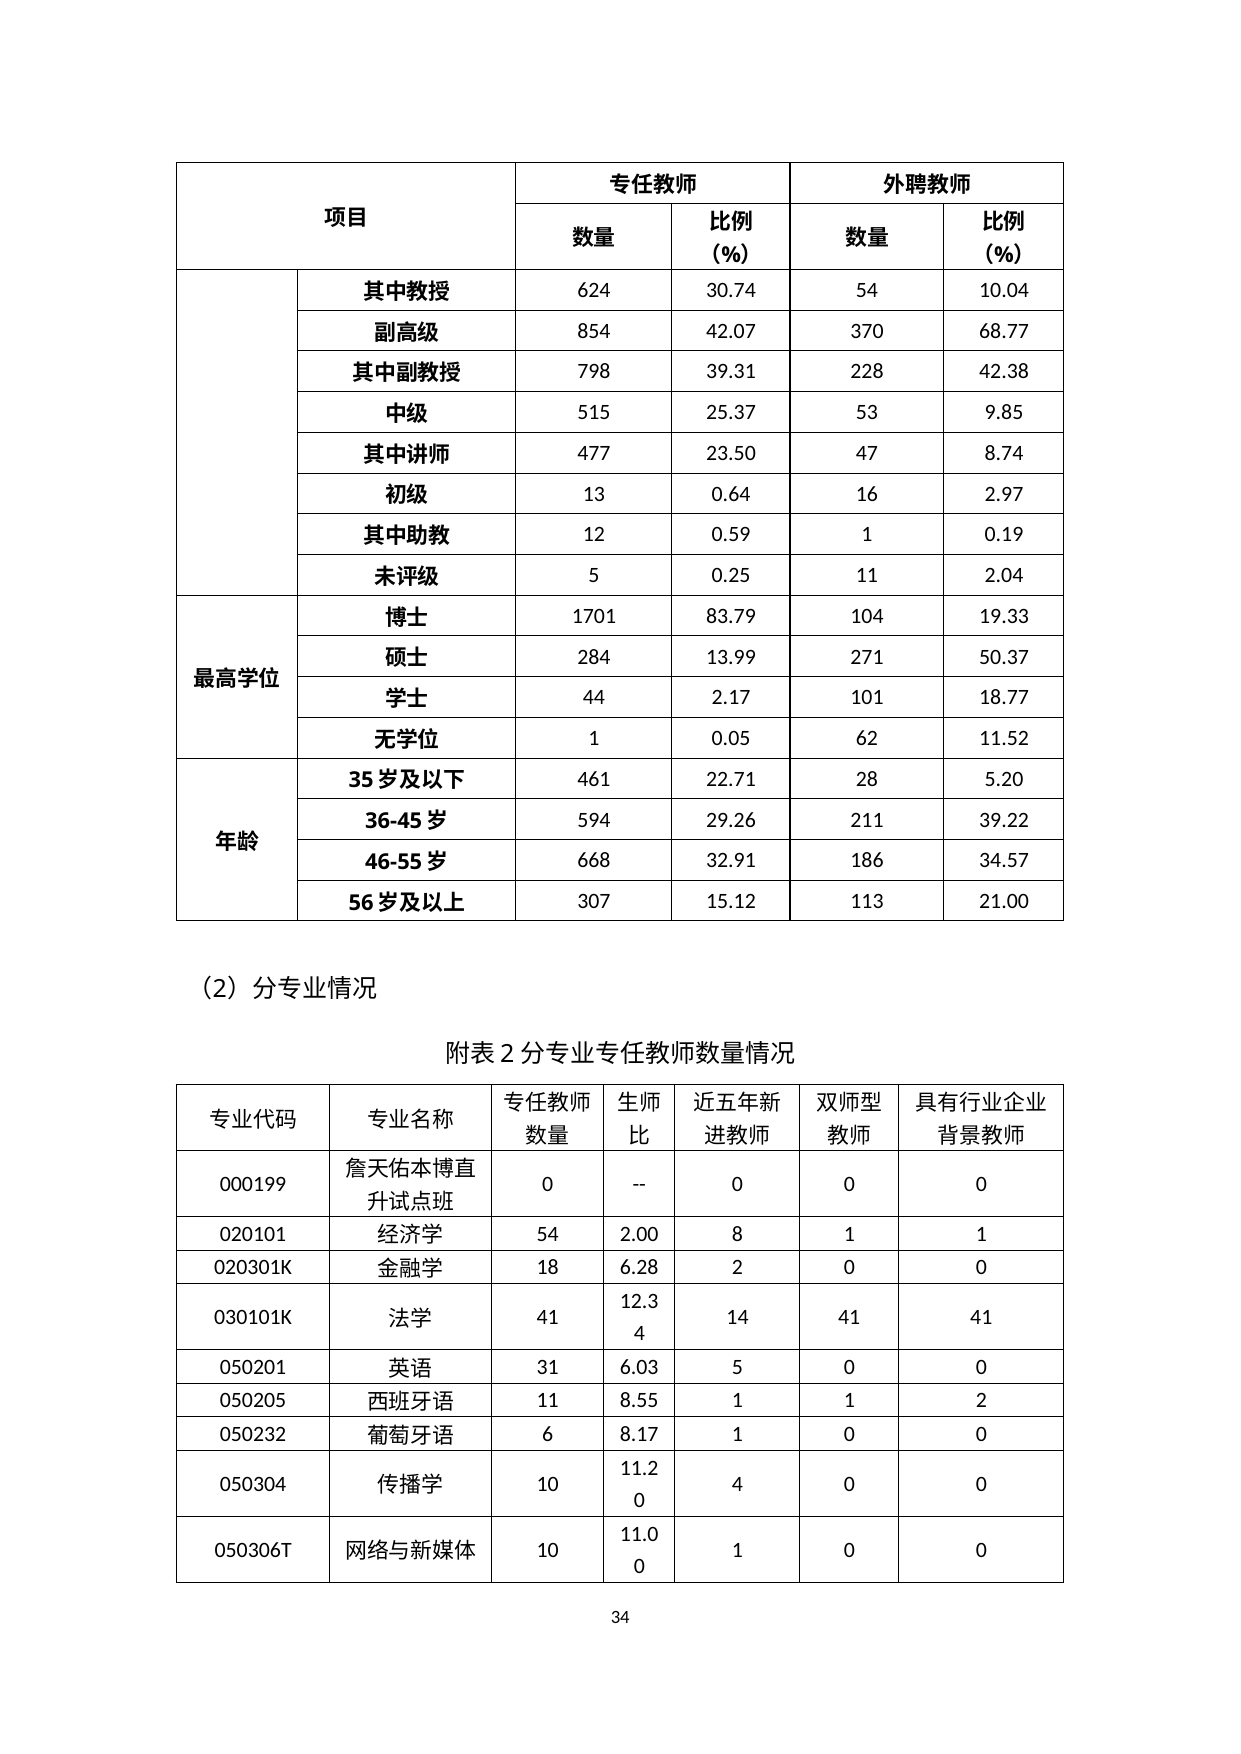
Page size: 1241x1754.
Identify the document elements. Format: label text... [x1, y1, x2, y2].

table_cell 23.50 [672, 433, 789, 472]
table_cell 34.57 [944, 840, 1063, 880]
table_cell 数量 [791, 204, 943, 269]
table_cell 668 [516, 840, 671, 880]
table_cell 13 [516, 474, 671, 513]
table_header 专任教师 [516, 163, 789, 203]
table_cell 020301K [177, 1251, 329, 1283]
table_cell 0.19 [944, 514, 1063, 554]
table_cell 8.74 [944, 433, 1063, 472]
table_cell 数量 [516, 204, 671, 269]
table_header 专业代码 [177, 1085, 329, 1150]
table_cell 13.99 [672, 636, 789, 676]
table_cell 28 [791, 759, 943, 798]
table_cell 0 [492, 1151, 603, 1216]
table_cell 44 [516, 677, 671, 717]
table_header 生师比 [604, 1085, 674, 1150]
table_cell 其中讲师 [298, 433, 515, 472]
table_cell 5 [675, 1350, 799, 1383]
table_cell 8 [675, 1217, 799, 1249]
table_cell 0 [800, 1350, 898, 1383]
table_header 具有行业企业背景教师 [899, 1085, 1063, 1150]
table_cell 6 [492, 1417, 603, 1450]
table_cell 050201 [177, 1350, 329, 1383]
table_header 外聘教师 [791, 163, 1063, 203]
table_cell 0 [800, 1451, 898, 1516]
table_cell 副高级 [298, 311, 515, 350]
table_cell 41 [800, 1284, 898, 1349]
table_cell 10 [492, 1451, 603, 1516]
table_header 项目 [177, 163, 515, 269]
table_cell 比例（%） [944, 204, 1063, 269]
table_cell 104 [791, 596, 943, 635]
table_cell 21.00 [944, 881, 1063, 920]
table_cell 1 [800, 1217, 898, 1249]
table_cell 0 [800, 1251, 898, 1283]
table_cell 18.77 [944, 677, 1063, 717]
table_cell 19.33 [944, 596, 1063, 635]
table_cell 0 [899, 1517, 1063, 1582]
table_cell 798 [516, 351, 671, 391]
table_cell 1 [791, 514, 943, 554]
table_cell 1 [675, 1417, 799, 1450]
table_cell 32.91 [672, 840, 789, 880]
table_cell 职称 [177, 270, 297, 594]
table_cell 1701 [516, 596, 671, 635]
table_cell 39.22 [944, 799, 1063, 839]
table_cell 18 [492, 1251, 603, 1283]
table_cell 金融学 [330, 1251, 491, 1283]
table_cell 30.74 [672, 270, 789, 309]
table_cell 西班牙语 [330, 1384, 491, 1416]
table_cell 14 [675, 1284, 799, 1349]
table_cell 经济学 [330, 1217, 491, 1249]
table_cell 0 [800, 1151, 898, 1216]
table_cell 050306T [177, 1517, 329, 1582]
table_cell 83.79 [672, 596, 789, 635]
table_cell 54 [791, 270, 943, 309]
table_cell 0 [899, 1417, 1063, 1450]
table_cell 211 [791, 799, 943, 839]
table_cell 54 [492, 1217, 603, 1249]
table_cell 22.71 [672, 759, 789, 798]
table_cell 0.59 [672, 514, 789, 554]
table_cell 其中教授 [298, 270, 515, 309]
table_cell 12.34 [604, 1284, 674, 1349]
table_cell 461 [516, 759, 671, 798]
table_cell 其中助教 [298, 514, 515, 554]
table_cell 46-55岁 [298, 840, 515, 880]
table_cell 0 [899, 1350, 1063, 1383]
table_cell 0 [800, 1517, 898, 1582]
table_cell 8.17 [604, 1417, 674, 1450]
table_cell 2.17 [672, 677, 789, 717]
table_cell 0.05 [672, 718, 789, 757]
table_cell 5 [516, 555, 671, 594]
table_cell 15.12 [672, 881, 789, 920]
table_cell 11.00 [604, 1517, 674, 1582]
table_cell 594 [516, 799, 671, 839]
table_cell 29.26 [672, 799, 789, 839]
table_cell 50.37 [944, 636, 1063, 676]
table_cell 854 [516, 311, 671, 350]
table_cell 050205 [177, 1384, 329, 1416]
table_cell 0.25 [672, 555, 789, 594]
table_cell 0 [899, 1451, 1063, 1516]
table_cell 2.04 [944, 555, 1063, 594]
table_cell -- [604, 1151, 674, 1216]
table_cell 未评级 [298, 555, 515, 594]
table_cell 学士 [298, 677, 515, 717]
table_cell 25.37 [672, 392, 789, 432]
table_cell 9.85 [944, 392, 1063, 432]
table_cell 其中副教授 [298, 351, 515, 391]
table_cell 10.04 [944, 270, 1063, 309]
table_cell 47 [791, 433, 943, 472]
table_cell 53 [791, 392, 943, 432]
table_cell 62 [791, 718, 943, 757]
table_cell 葡萄牙语 [330, 1417, 491, 1450]
table_cell 36-45岁 [298, 799, 515, 839]
table_header 专任教师数量 [492, 1085, 603, 1150]
text 附表2 分专业专任教师数量情况 [187, 1019, 1053, 1084]
table_cell 1 [675, 1517, 799, 1582]
table_cell 186 [791, 840, 943, 880]
table_cell 515 [516, 392, 671, 432]
table_cell 博士 [298, 596, 515, 635]
table_cell 6.03 [604, 1350, 674, 1383]
table_cell 11 [791, 555, 943, 594]
text （2）分专业情况 [187, 954, 1053, 1019]
table_cell 1 [675, 1384, 799, 1416]
table_cell 0 [800, 1417, 898, 1450]
table_cell 2.00 [604, 1217, 674, 1249]
table_cell 050232 [177, 1417, 329, 1450]
table_cell 624 [516, 270, 671, 309]
table_cell 1 [899, 1217, 1063, 1249]
table_cell 比例（%） [672, 204, 789, 269]
table_cell 网络与新媒体 [330, 1517, 491, 1582]
table_cell 0 [899, 1251, 1063, 1283]
table_cell 4 [675, 1451, 799, 1516]
table_cell 2 [899, 1384, 1063, 1416]
table_cell 2.97 [944, 474, 1063, 513]
table_cell 16 [791, 474, 943, 513]
table_cell 法学 [330, 1284, 491, 1349]
table_cell 中级 [298, 392, 515, 432]
table_cell 11 [492, 1384, 603, 1416]
table_cell 101 [791, 677, 943, 717]
table_cell 无学位 [298, 718, 515, 757]
table_cell 1 [516, 718, 671, 757]
table_cell 8.55 [604, 1384, 674, 1416]
table_cell 年龄 [177, 759, 297, 920]
table_cell 31 [492, 1350, 603, 1383]
table_cell 030101K [177, 1284, 329, 1349]
table_cell 硕士 [298, 636, 515, 676]
table_cell 41 [899, 1284, 1063, 1349]
table_cell 56岁及以上 [298, 881, 515, 920]
table_cell 228 [791, 351, 943, 391]
table_header 近五年新进教师 [675, 1085, 799, 1150]
table_cell 5.20 [944, 759, 1063, 798]
table_cell 477 [516, 433, 671, 472]
table_cell 1 [800, 1384, 898, 1416]
table_cell 271 [791, 636, 943, 676]
table_cell 11.52 [944, 718, 1063, 757]
table_cell 000199 [177, 1151, 329, 1216]
table_cell 初级 [298, 474, 515, 513]
table_cell 68.77 [944, 311, 1063, 350]
table_cell 39.31 [672, 351, 789, 391]
table_cell 42.38 [944, 351, 1063, 391]
table_cell 0 [899, 1151, 1063, 1216]
table_cell 10 [492, 1517, 603, 1582]
table_cell 12 [516, 514, 671, 554]
table_cell 050304 [177, 1451, 329, 1516]
table_cell 2 [675, 1251, 799, 1283]
table_cell 最高学位 [177, 596, 297, 757]
table_cell 11.20 [604, 1451, 674, 1516]
table_cell 370 [791, 311, 943, 350]
table_cell 35岁及以下 [298, 759, 515, 798]
table_header 双师型教师 [800, 1085, 898, 1150]
table_cell 307 [516, 881, 671, 920]
table_cell 0 [675, 1151, 799, 1216]
table_cell 英语 [330, 1350, 491, 1383]
table_cell 42.07 [672, 311, 789, 350]
table_cell 284 [516, 636, 671, 676]
table_header 专业名称 [330, 1085, 491, 1150]
table_cell 0.64 [672, 474, 789, 513]
table_cell 41 [492, 1284, 603, 1349]
table_cell 6.28 [604, 1251, 674, 1283]
table_cell 传播学 [330, 1451, 491, 1516]
table_cell 113 [791, 881, 943, 920]
table_cell 020101 [177, 1217, 329, 1249]
table_cell 詹天佑本博直升试点班 [330, 1151, 491, 1216]
